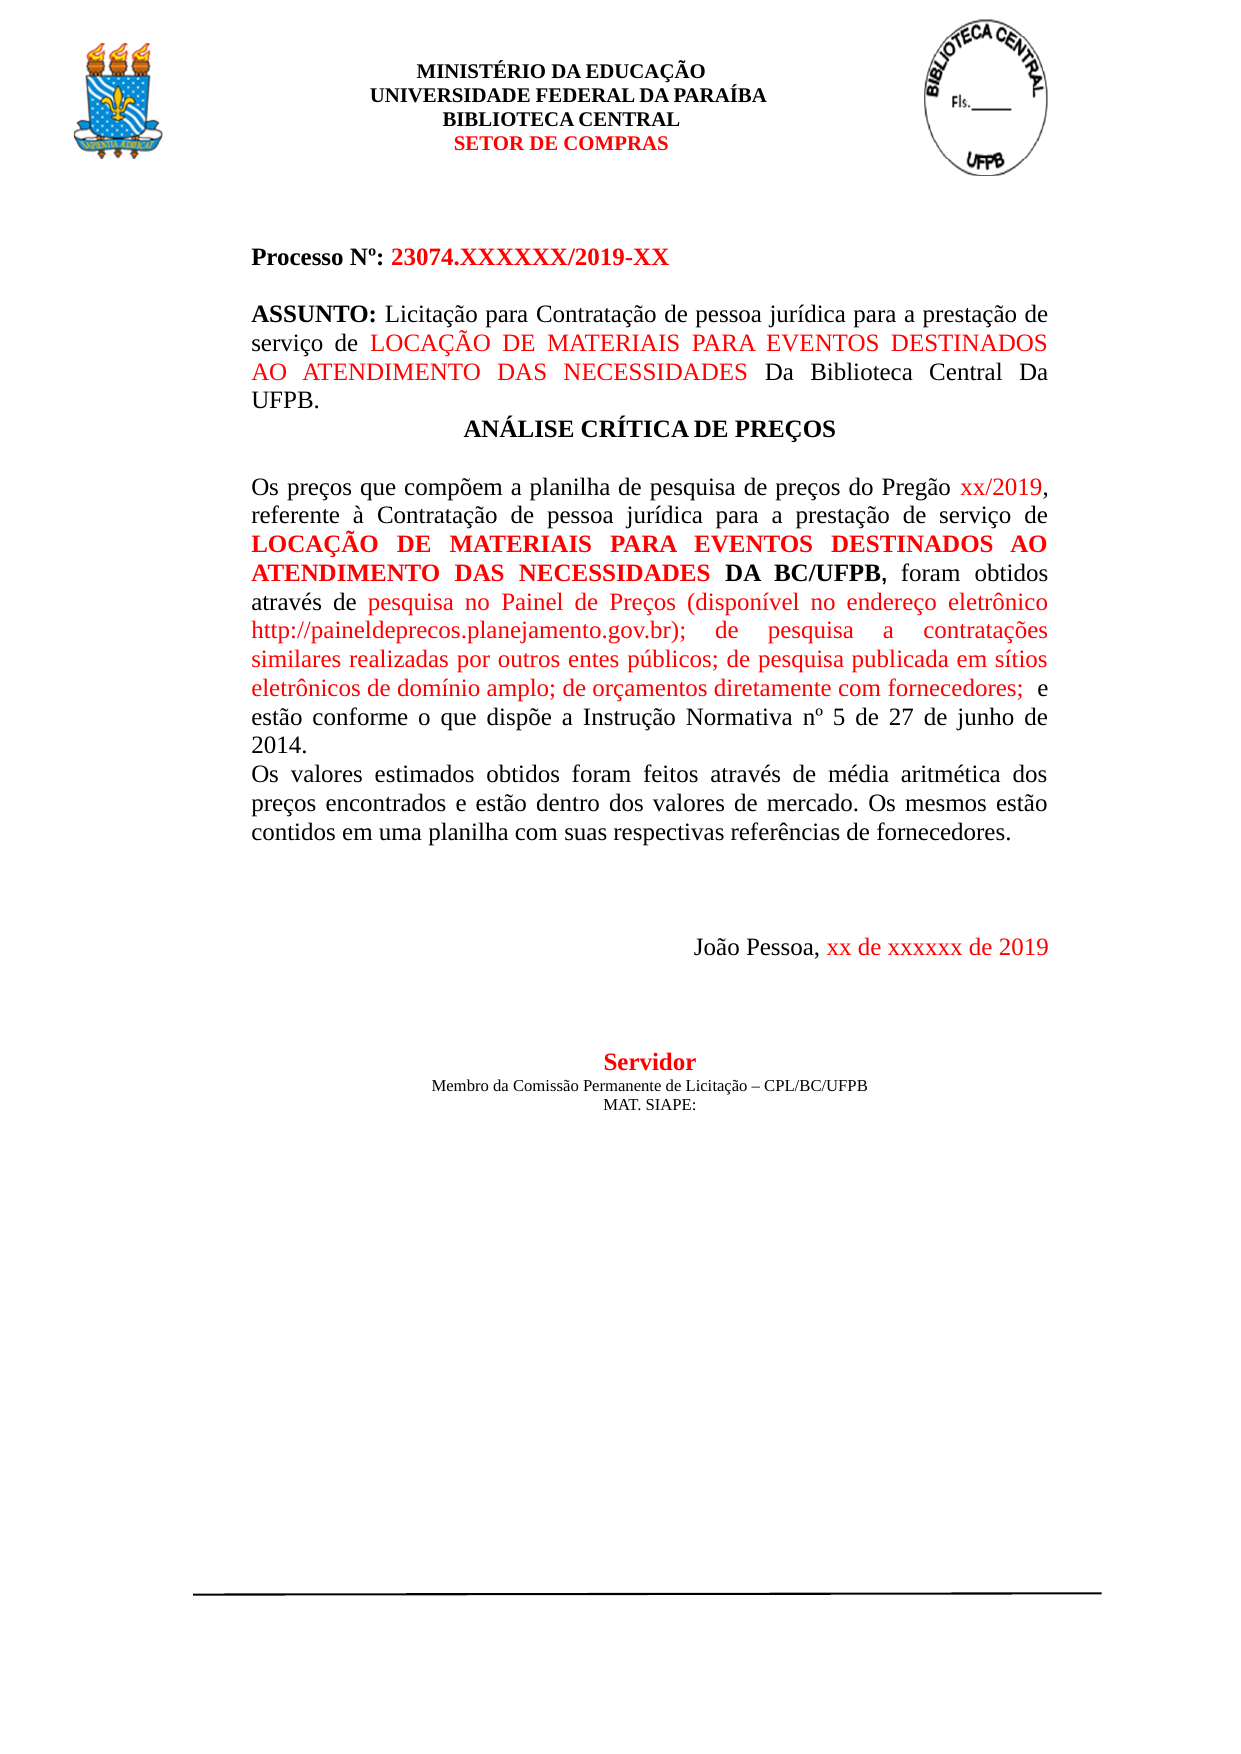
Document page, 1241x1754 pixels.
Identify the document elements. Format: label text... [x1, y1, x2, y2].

text Processo Nº: 23074.XXXXXX/2019-XX [251, 242, 1048, 270]
text MAT. SIAPE: [251, 1094, 1048, 1114]
text João Pessoa, xx de xxxxxx de 2019 [251, 932, 1048, 960]
text Os valores estimados obtidos foram feitos através de média aritmética dos preços encontrados e estão dentro dos valores de mercado. Os mesmos estão contidos em uma planilha com suas respectivas referências de fornecedores. [251, 759, 1048, 845]
text Servidor [251, 1047, 1048, 1075]
text Os preços que compõem a planilha de pesquisa de preços do Pregão xx/2019, referente à Contratação de pessoa jurídica para a prestação de serviço de LOCAÇÃO DE MATERIAIS PARA EVENTOS DESTINADOS AO ATENDIMENTO DAS NECESSIDADES DA BC/UFPB, foram obtidos através de pesquisa no Painel de Preços (disponível no endereço eletrônico http://paineldeprecos.planejamento.gov.br); de pesquisa a contratações similares realizadas por outros entes públicos; de pesquisa publicada em sítios eletrônicos de domínio amplo; de orçamentos diretamente com fornecedores; e estão conforme o que dispõe a Instrução Normativa nº 5 de 27 de junho de 2014. [251, 472, 1048, 759]
text Membro da Comissão Permanente de Licitação – CPL/BC/UFPB [251, 1075, 1048, 1094]
picture [73, 43, 163, 159]
text ASSUNTO: Licitação para Contratação de pessoa jurídica para a prestação de serviço de LOCAÇÃO DE MATERIAIS PARA EVENTOS DESTINADOS AO ATENDIMENTO DAS NECESSIDADES Da Biblioteca Central Da UFPB. [251, 299, 1048, 414]
picture [922, 19, 1049, 176]
text ANÁLISE CRÍTICA DE PREÇOS [251, 414, 1048, 443]
